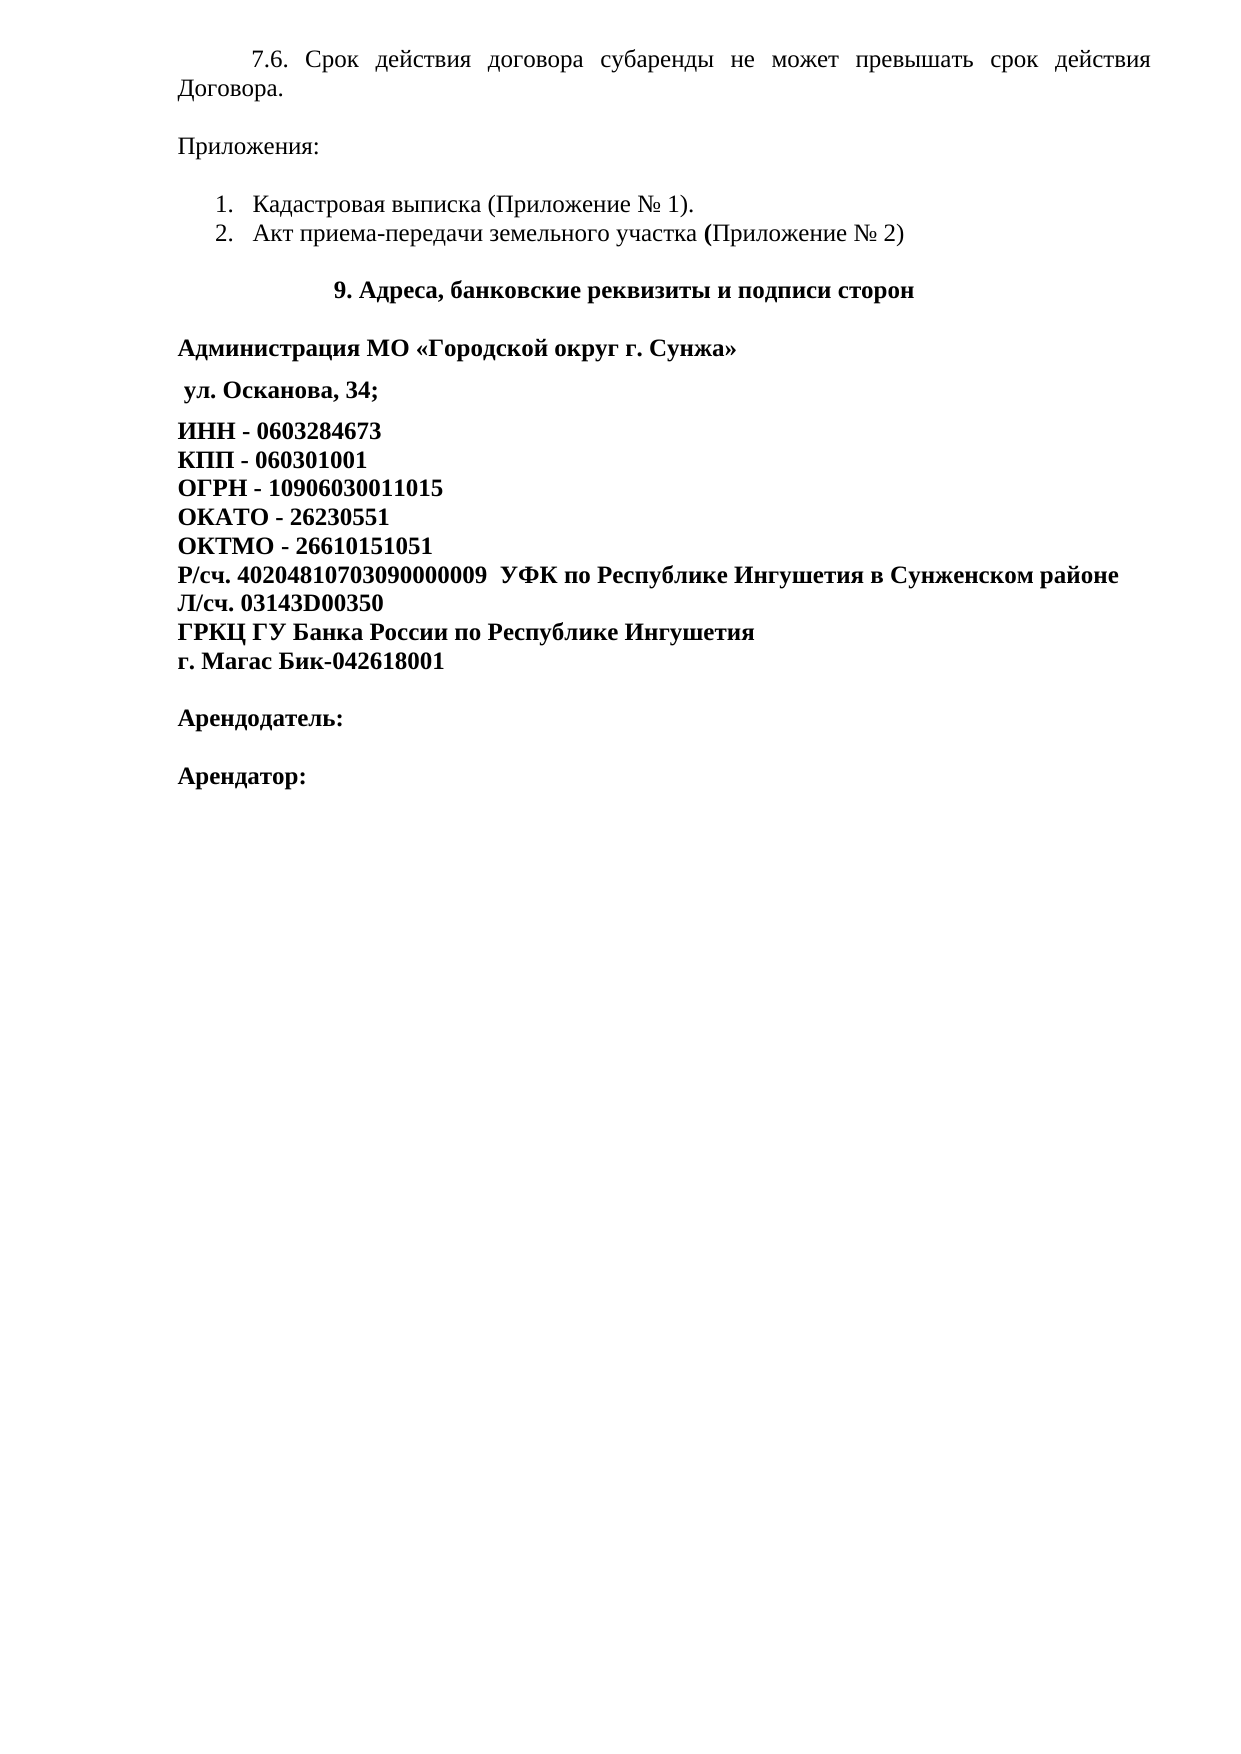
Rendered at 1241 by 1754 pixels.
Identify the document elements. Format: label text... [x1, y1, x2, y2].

text Приложения: [177, 131, 1152, 160]
text КПП - 060301001 ОГРН - 10906030011015 ОКАТО - 26230551 ОКТМО - 26610151051 [177, 445, 1152, 560]
text ИНН - 0603284673 [177, 416, 1152, 445]
text ул. Осканова, 34; [177, 375, 1152, 403]
list Кадастровая выписка (Приложение № 1). [215, 189, 1152, 218]
text 9. Адреса, банковские реквизиты и подписи сторон [177, 276, 1152, 304]
text Арендодатель: [177, 703, 1152, 732]
text Арендатор: [177, 761, 1152, 790]
text Р/сч. 40204810703090000009 УФК по Республике Ингушетия в Сунженском районе [177, 560, 1152, 588]
list Акт приема-передачи земельного участка (Приложение № 2) [215, 218, 1152, 246]
text Администрация МО «Городской округ г. Сунжа» [177, 333, 1152, 362]
text 7.6. Срок действия договора субаренды не может превышать срок действия Договора. [177, 44, 1152, 102]
text Л/сч. 03143D00350 ГРКЦ ГУ Банка России по Республике Ингушетия г. Магас Бик-042618001 [177, 588, 1152, 703]
